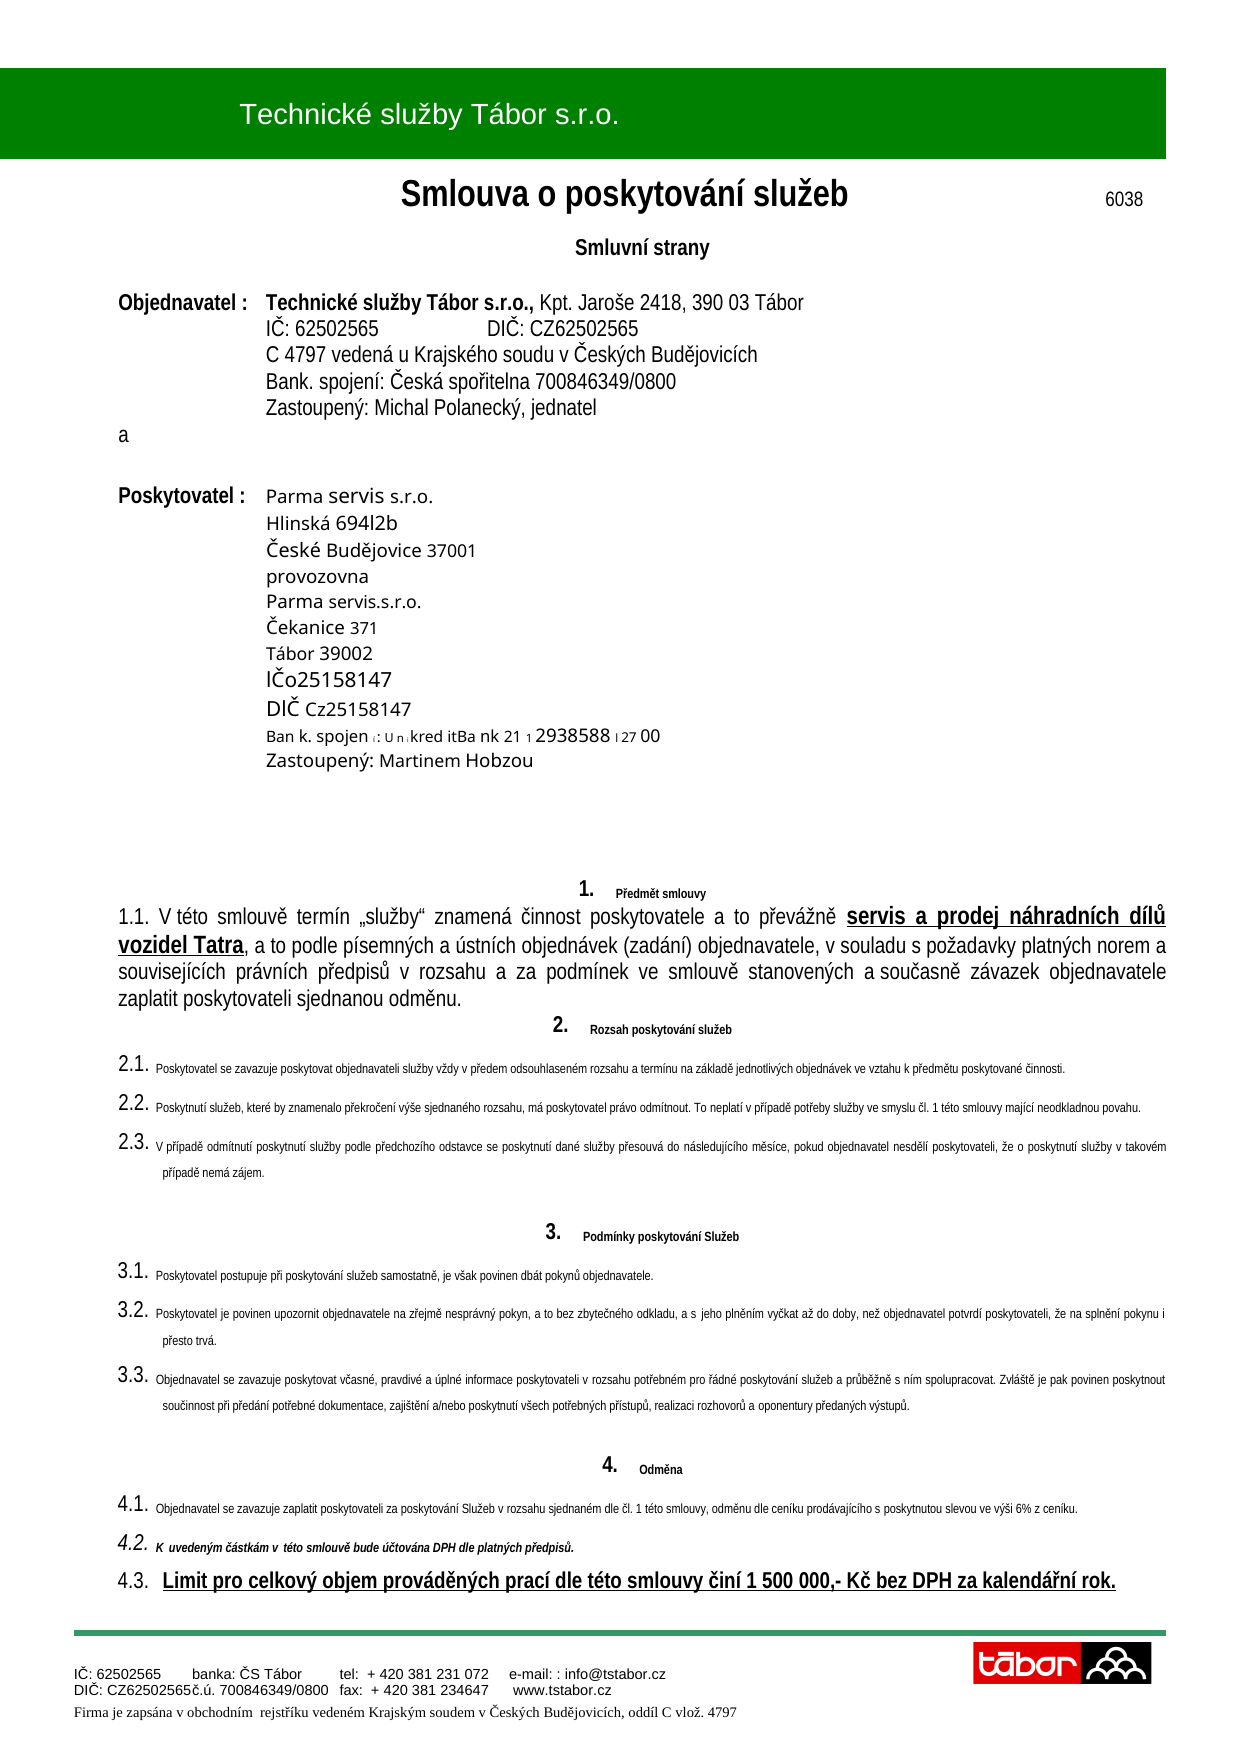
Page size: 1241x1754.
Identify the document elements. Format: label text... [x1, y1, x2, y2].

list Objednavatel se zavazuje poskytovat včasné, pravdivé a úplné informace poskytovateli v rozsahu potřebném pro řádné poskytování služeb a průběžně s ním spolupracovat. Zvláště je pak povinen poskytnout součinnost při předání potřebné dokumentace, zajištění a/nebo poskytnutí všech potřebných přístupů, realizaci rozhovorů a oponentury předaných výstupů. [117, 1361, 1166, 1413]
text Hlinská 694l2b [266, 509, 1166, 536]
list Předmět smlouvy [118, 875, 1166, 901]
text Ban k. spojen í : U n i kred itBa nk 21 1 2938588 l 27 00 [266, 722, 1166, 748]
text Tábor 39002 [266, 640, 1166, 665]
text C 4797 vedená u Krajského soudu v Českých Budějovicích [266, 341, 1166, 368]
text provozovna [266, 563, 1166, 589]
list Podmínky poskytování Služeb [118, 1218, 1166, 1244]
list Odměna [118, 1451, 1166, 1477]
text 1.1. V této smlouvě termín „služby“ znamená činnost poskytovatele a to převážně servis a prodej náhradních dílů vozidel Tatra, a to podle písemných a ústních objednávek (zadání) objednavatele, v souladu s požadavky platných norem a souvisejících právních předpisů v rozsahu a za podmínek ve smlouvě stanovených a současně závazek objednavatele zaplatit poskytovateli sjednanou odměnu. [118, 901, 1166, 1011]
text Poskytovatel : Parma servis s.r.o. [118, 481, 1166, 509]
text České Budějovice 37001 [266, 536, 1166, 563]
text DlČ Cz25158147 [266, 694, 1166, 722]
text Zastoupený: Michal Polanecký, jednatel [266, 394, 1166, 421]
list K uvedeným částkám v této smlouvě bude účtována DPH dle platných předpisů. [117, 1529, 1166, 1555]
picture [973, 1642, 1152, 1684]
text a [118, 421, 1166, 447]
text Smlouva o poskytování služeb 6038 [118, 171, 1166, 214]
list Limit pro celkový objem prováděných prací dle této smlouvy činí 1 500 000,- Kč bez DPH za kalendářní rok. [117, 1567, 1166, 1594]
text lČo25158147 [266, 665, 1166, 694]
text Objednavatel : Technické služby Tábor s.r.o., Kpt. Jaroše 2418, 390 03 Tábor [118, 289, 1166, 315]
text Parma servis.s.r.o. [266, 589, 1166, 614]
list V případě odmítnutí poskytnutí služby podle předchozího odstavce se poskytnutí dané služby přesouvá do následujícího měsíce, pokud objednavatel nesdělí poskytovateli, že o poskytnutí služby v takovém případě nemá zájem. [118, 1128, 1166, 1180]
list Rozsah poskytování služeb [118, 1011, 1166, 1037]
text IČ: 62502565 DIČ: CZ62502565 [266, 315, 1166, 341]
list Poskytovatel postupuje při poskytování služeb samostatně, je však povinen dbát pokynů objednavatele. [117, 1257, 1166, 1283]
text Zastoupený: Martinem Hobzou [266, 748, 1166, 773]
text Smluvní strany [118, 234, 1166, 260]
list Poskytovatel se zavazuje poskytovat objednavateli služby vždy v předem odsouhlaseném rozsahu a termínu na základě jednotlivých objednávek ve vztahu k předmětu poskytované činnosti. [118, 1050, 1166, 1076]
list Poskytovatel je povinen upozornit objednavatele na zřejmě nesprávný pokyn, a to bez zbytečného odkladu, a s jeho plněním vyčkat až do doby, než objednavatel potvrdí poskytovateli, že na splnění pokynu i přesto trvá. [117, 1296, 1166, 1348]
list Poskytnutí služeb, které by znamenalo překročení výše sjednaného rozsahu, má poskytovatel právo odmítnout. To neplatí v případě potřeby služby ve smyslu čl. 1 této smlouvy mající neodkladnou povahu. [118, 1089, 1166, 1115]
list Objednavatel se zavazuje zaplatit poskytovateli za poskytování Služeb v rozsahu sjednaném dle čl. 1 této smlouvy, odměnu dle ceníku prodávajícího s poskytnutou slevou ve výši 6% z ceníku. [117, 1490, 1166, 1516]
text Čekanice 371 [266, 614, 1166, 640]
text Bank. spojení: Česká spořitelna 700846349/0800 [266, 368, 1166, 394]
